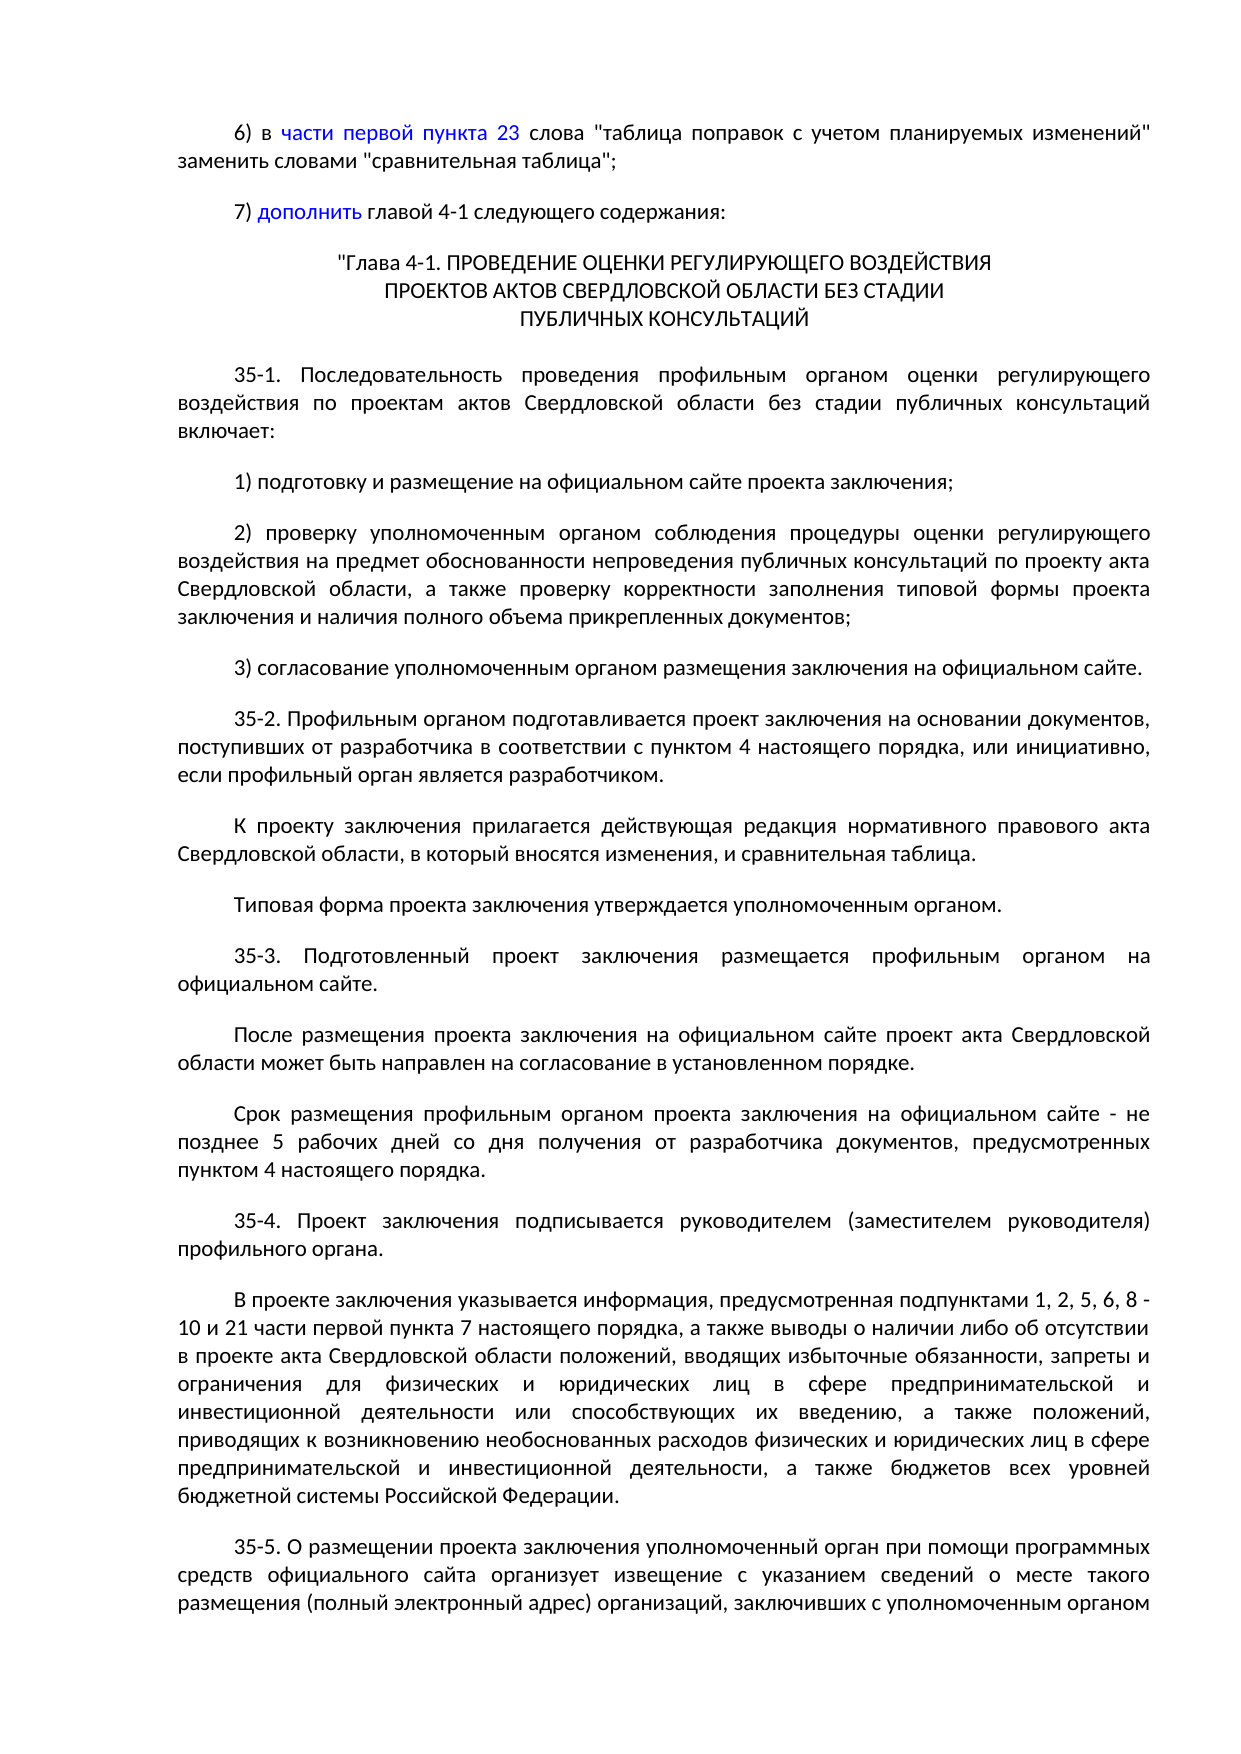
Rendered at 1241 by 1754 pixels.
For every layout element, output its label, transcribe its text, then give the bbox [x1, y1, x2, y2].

text ПУБЛИЧНЫХ КОНСУЛЬТАЦИЙ [177, 304, 1152, 332]
text 6) в части первой пункта 23 слова "таблица поправок с учетом планируемых изменений" заменить словами "сравнительная таблица"; [177, 118, 1152, 174]
text К проекту заключения прилагается действующая редакция нормативного правового акта Свердловской области, в который вносятся изменения, и сравнительная таблица. [177, 811, 1152, 867]
text 35-1. Последовательность проведения профильным органом оценки регулирующего воздействия по проектам актов Свердловской области без стадии публичных консультаций включает: [177, 360, 1152, 444]
text Типовая форма проекта заключения утверждается уполномоченным органом. [177, 890, 1152, 918]
text 1) подготовку и размещение на официальном сайте проекта заключения; [177, 467, 1152, 495]
text "Глава 4-1. ПРОВЕДЕНИЕ ОЦЕНКИ РЕГУЛИРУЮЩЕГО ВОЗДЕЙСТВИЯ [177, 248, 1152, 276]
text 35-3. Подготовленный проект заключения размещается профильным органом на официальном сайте. [177, 941, 1152, 997]
text ПРОЕКТОВ АКТОВ СВЕРДЛОВСКОЙ ОБЛАСТИ БЕЗ СТАДИИ [177, 276, 1152, 304]
text 7) дополнить главой 4-1 следующего содержания: [177, 197, 1152, 225]
text 35-4. Проект заключения подписывается руководителем (заместителем руководителя) профильного органа. [177, 1206, 1152, 1262]
text Срок размещения профильным органом проекта заключения на официальном сайте - не позднее 5 рабочих дней со дня получения от разработчика документов, предусмотренных пунктом 4 настоящего порядка. [177, 1099, 1152, 1183]
text После размещения проекта заключения на официальном сайте проект акта Свердловской области может быть направлен на согласование в установленном порядке. [177, 1020, 1152, 1076]
text В проекте заключения указывается информация, предусмотренная подпунктами 1, 2, 5, 6, 8 - 10 и 21 части первой пункта 7 настоящего порядка, а также выводы о наличии либо об отсутствии в проекте акта Свердловской области положений, вводящих избыточные обязанности, запреты и ограничения для физических и юридических лиц в сфере предпринимательской и инвестиционной деятельности или способствующих их введению, а также положений, приводящих к возникновению необоснованных расходов физических и юридических лиц в сфере предпринимательской и инвестиционной деятельности, а также бюджетов всех уровней бюджетной системы Российской Федерации. [177, 1285, 1152, 1509]
text 35-2. Профильным органом подготавливается проект заключения на основании документов, поступивших от разработчика в соответствии с пунктом 4 настоящего порядка, или инициативно, если профильный орган является разработчиком. [177, 704, 1152, 788]
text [177, 1532, 1152, 1616]
text 3) согласование уполномоченным органом размещения заключения на официальном сайте. [177, 653, 1152, 681]
text 2) проверку уполномоченным органом соблюдения процедуры оценки регулирующего воздействия на предмет обоснованности непроведения публичных консультаций по проекту акта Свердловской области, а также проверку корректности заполнения типовой формы проекта заключения и наличия полного объема прикрепленных документов; [177, 518, 1152, 630]
